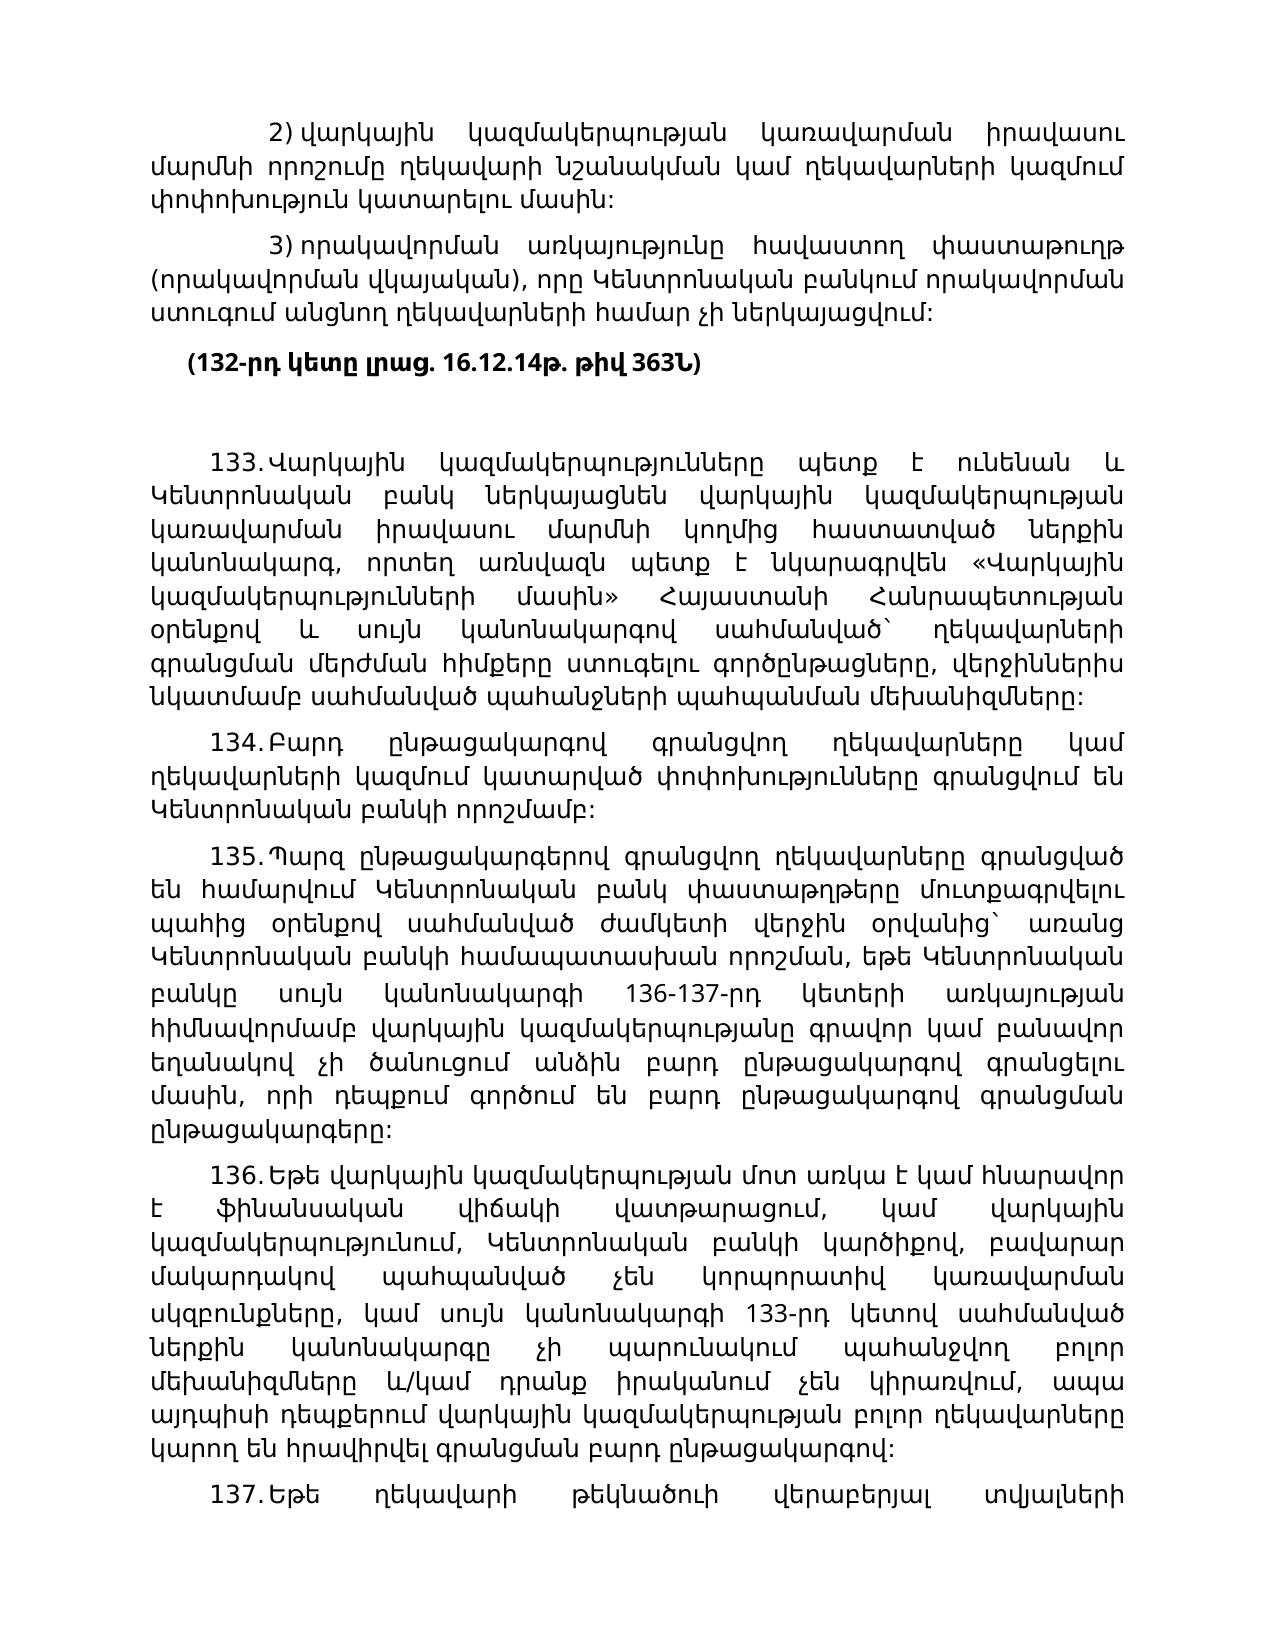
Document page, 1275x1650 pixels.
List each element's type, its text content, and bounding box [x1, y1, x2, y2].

list Վարկային կազմակերպությունները պետք է ունենան և Կենտրոնական բանկ ներկայացնեն վարկային կազմակերպության կառավարման իրավասու մարմնի կողմից հաստատված ներքին կանոնակարգ, որտեղ առնվազն պետք է նկարագրվեն «Վարկային կազմակերպությունների մասին» Հայաստանի Հանրապետության օրենքով և սույն կանոնակարգով սահմանված` ղեկավարների գրանցման մերժման հիմքերը ստուգելու գործընթացները, վերջիններիս նկատմամբ սահմանված պահանջների պահպանման մեխանիզմները: [150, 448, 1125, 712]
list որակավորման առկայությունը հավաստող փաստաթուղթ (որակավորման վկայական), որը Կենտրոնական բանկում որակավորման ստուգում անցնող ղեկավարների համար չի ներկայացվում: [150, 231, 1125, 328]
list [150, 1480, 1125, 1509]
list վարկային կազմակերպության կառավարման իրավասու մարմնի որոշումը ղեկավարի նշանակման կամ ղեկավարների կազմում փոփոխություն կատարելու մասին: [150, 118, 1125, 214]
list Պարզ ընթացակարգերով գրանցվող ղեկավարները գրանցված են համարվում Կենտրոնական բանկ փաստաթղթերը մուտքագրվելու պահից օրենքով սահմանված ժամկետի վերջին օրվանից` առանց Կենտրոնական բանկի համապատասխան որոշման, եթե Կենտրոնական բանկը սույն կանոնակարգի 136-137-րդ կետերի առկայության հիմնավորմամբ վարկային կազմակերպությանը գրավոր կամ բանավոր եղանակով չի ծանուցում անձին բարդ ընթացակարգով գրանցելու մասին, որի դեպքում գործում են բարդ ընթացակարգով գրանցման ընթացակարգերը: [150, 842, 1125, 1144]
list Եթե վարկային կազմակերպության մոտ առկա է կամ հնարավոր է ֆինանսական վիճակի վատթարացում, կամ վարկային կազմակերպությունում, Կենտրոնական բանկի կարծիքով, բավարար մակարդակով պահպանված չեն կորպորատիվ կառավարման սկզբունքները, կամ սույն կանոնակարգի 133-րդ կետով սահմանված ներքին կանոնակարգը չի պարունակում պահանջվող բոլոր մեխանիզմները և/կամ դրանք իրականում չեն կիրառվում, ապա այդպիսի դեպքերում վարկային կազմակերպության բոլոր ղեկավարները կարող են հրավիրվել գրանցման բարդ ընթացակարգով: [150, 1161, 1125, 1463]
list Բարդ ընթացակարգով գրանցվող ղեկավարները կամ ղեկավարների կազմում կատարված փոփոխությունները գրանցվում են Կենտրոնական բանկի որոշմամբ: [150, 729, 1125, 825]
text (132-րդ կետը լրաց. 16.12.14թ. թիվ 363Ն) [187, 344, 1125, 378]
